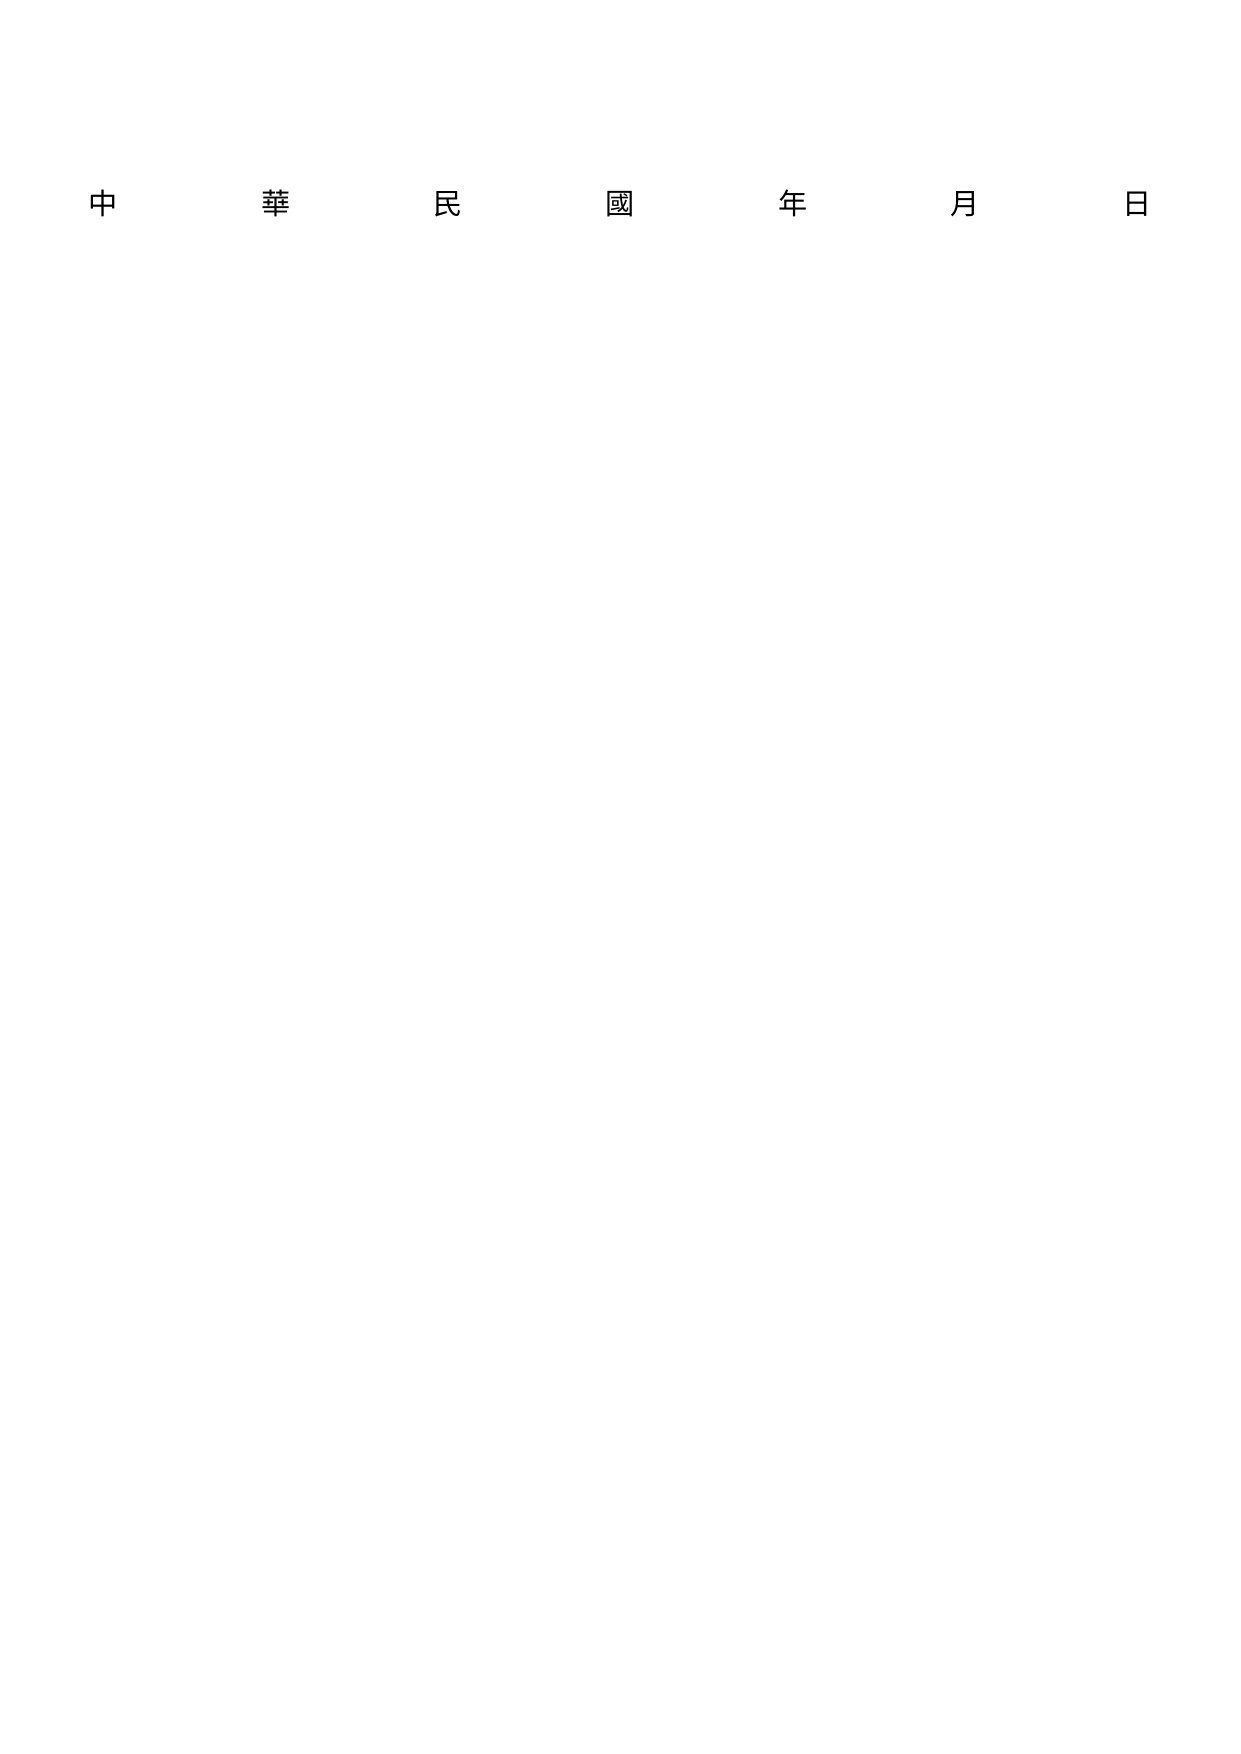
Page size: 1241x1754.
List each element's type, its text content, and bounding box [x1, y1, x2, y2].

text 中華民國年月日 [89, 164, 1152, 239]
